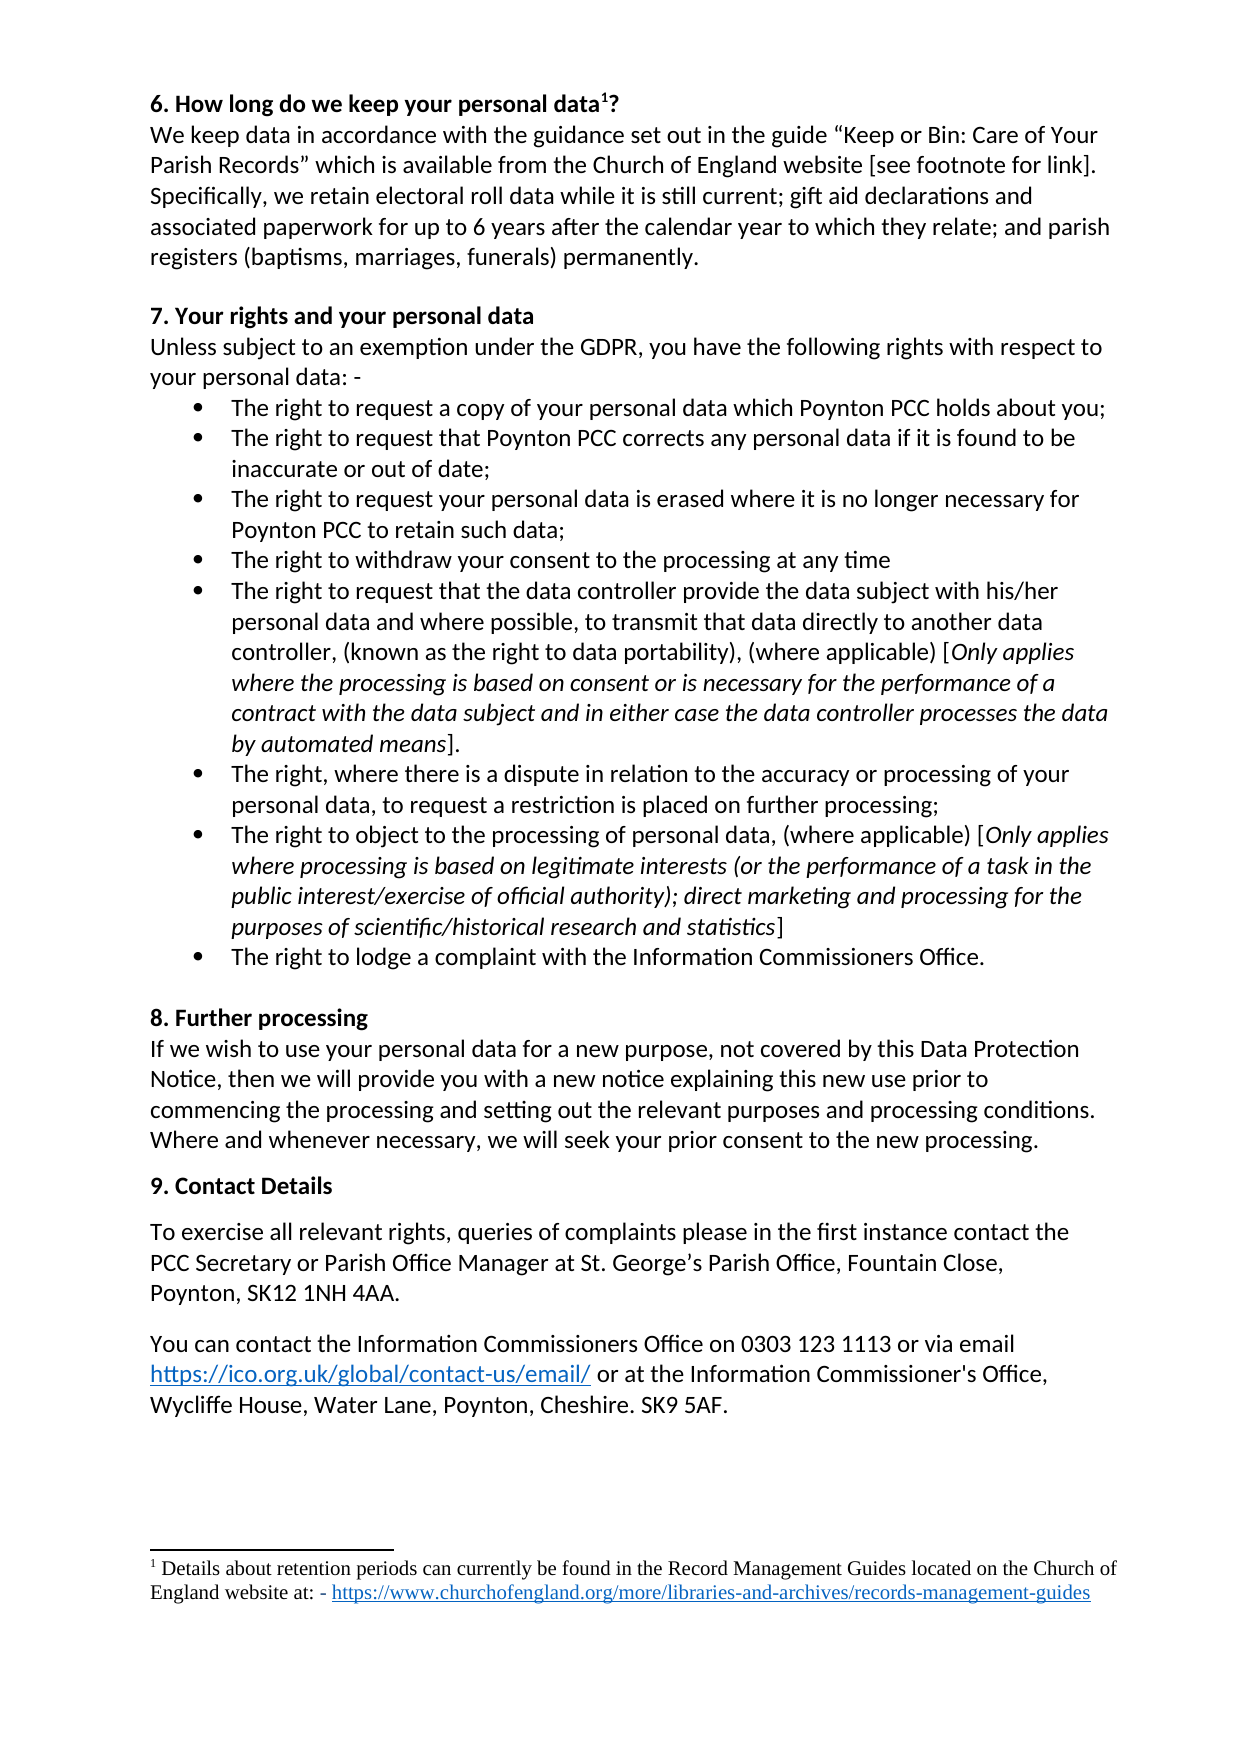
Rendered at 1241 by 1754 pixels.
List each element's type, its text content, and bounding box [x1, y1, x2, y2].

text 7. Your rights and your personal data [150, 301, 1122, 331]
text 8. Further processing [150, 1002, 1122, 1033]
text To exercise all relevant rights, queries of complaints please in the first instance contact the [150, 1216, 1122, 1247]
text Poynton PCC to retain such data; [231, 514, 1122, 545]
text 6. How long do we keep your personal data? We keep data in accordance with the guidance set out in the guide “Keep or Bin: Care of Your Parish Records” which is available from the Church of England website [see footnote for link]. [150, 89, 1122, 180]
text Specifically, we retain electoral roll data while it is still current; gift aid declarations and associated paperwork for up to 6 years after the calendar year to which they relate; and parish registers (baptisms, marriages, funerals) permanently. [150, 180, 1122, 301]
list The right to request that the data controller provide the data subject with his/her personal data and where possible, to transmit that data directly to another data controller, (known as the right to data portability), (where applicable) [Only applies where the processing is based on consent or is necessary for the performance of a contract with the data subject and in either case the data controller processes the data by automated means]. [194, 575, 1122, 758]
text PCC Secretary or Parish Office Manager at St. George’s Parish Office, Fountain Close, Poynton, SK12 1NH 4AA. [150, 1247, 1122, 1308]
text If we wish to use your personal data for a new purpose, not covered by this Data Protection Notice, then we will provide you with a new notice explaining this new use prior to commencing the processing and setting out the relevant purposes and processing conditions. Where and whenever necessary, we will seek your prior consent to the new processing. [150, 1033, 1122, 1155]
list The right to request your personal data is erased where it is no longer necessary for [194, 484, 1122, 514]
list The right to lodge a complaint with the Information Commissioners Office. [194, 941, 1122, 972]
list The right to object to the processing of personal data, (where applicable) [Only applies where processing is based on legitimate interests (or the performance of a task in the public interest/exercise of official authority); direct marketing and processing for the purposes of scientific/historical research and statistics] [194, 819, 1122, 941]
list The right to request a copy of your personal data which Poynton PCC holds about you; [194, 392, 1122, 423]
list The right, where there is a dispute in relation to the accuracy or processing of your personal data, to request a restriction is placed on further processing; [194, 758, 1122, 819]
list The right to withdraw your consent to the processing at any time [194, 545, 1122, 575]
text You can contact the Information Commissioners Office on 0303 123 1113 or via email https://ico.org.uk/global/contact-us/email/ or at the Information Commissioner's Office, Wycliffe House, Water Lane, Poynton, Cheshire. SK9 5AF. [150, 1328, 1122, 1420]
text 9. Contact Details [150, 1170, 1122, 1201]
list The right to request that Poynton PCC corrects any personal data if it is found to be inaccurate or out of date; [194, 423, 1122, 484]
text Unless subject to an exemption under the GDPR, you have the following rights with respect to your personal data: - [150, 331, 1122, 392]
